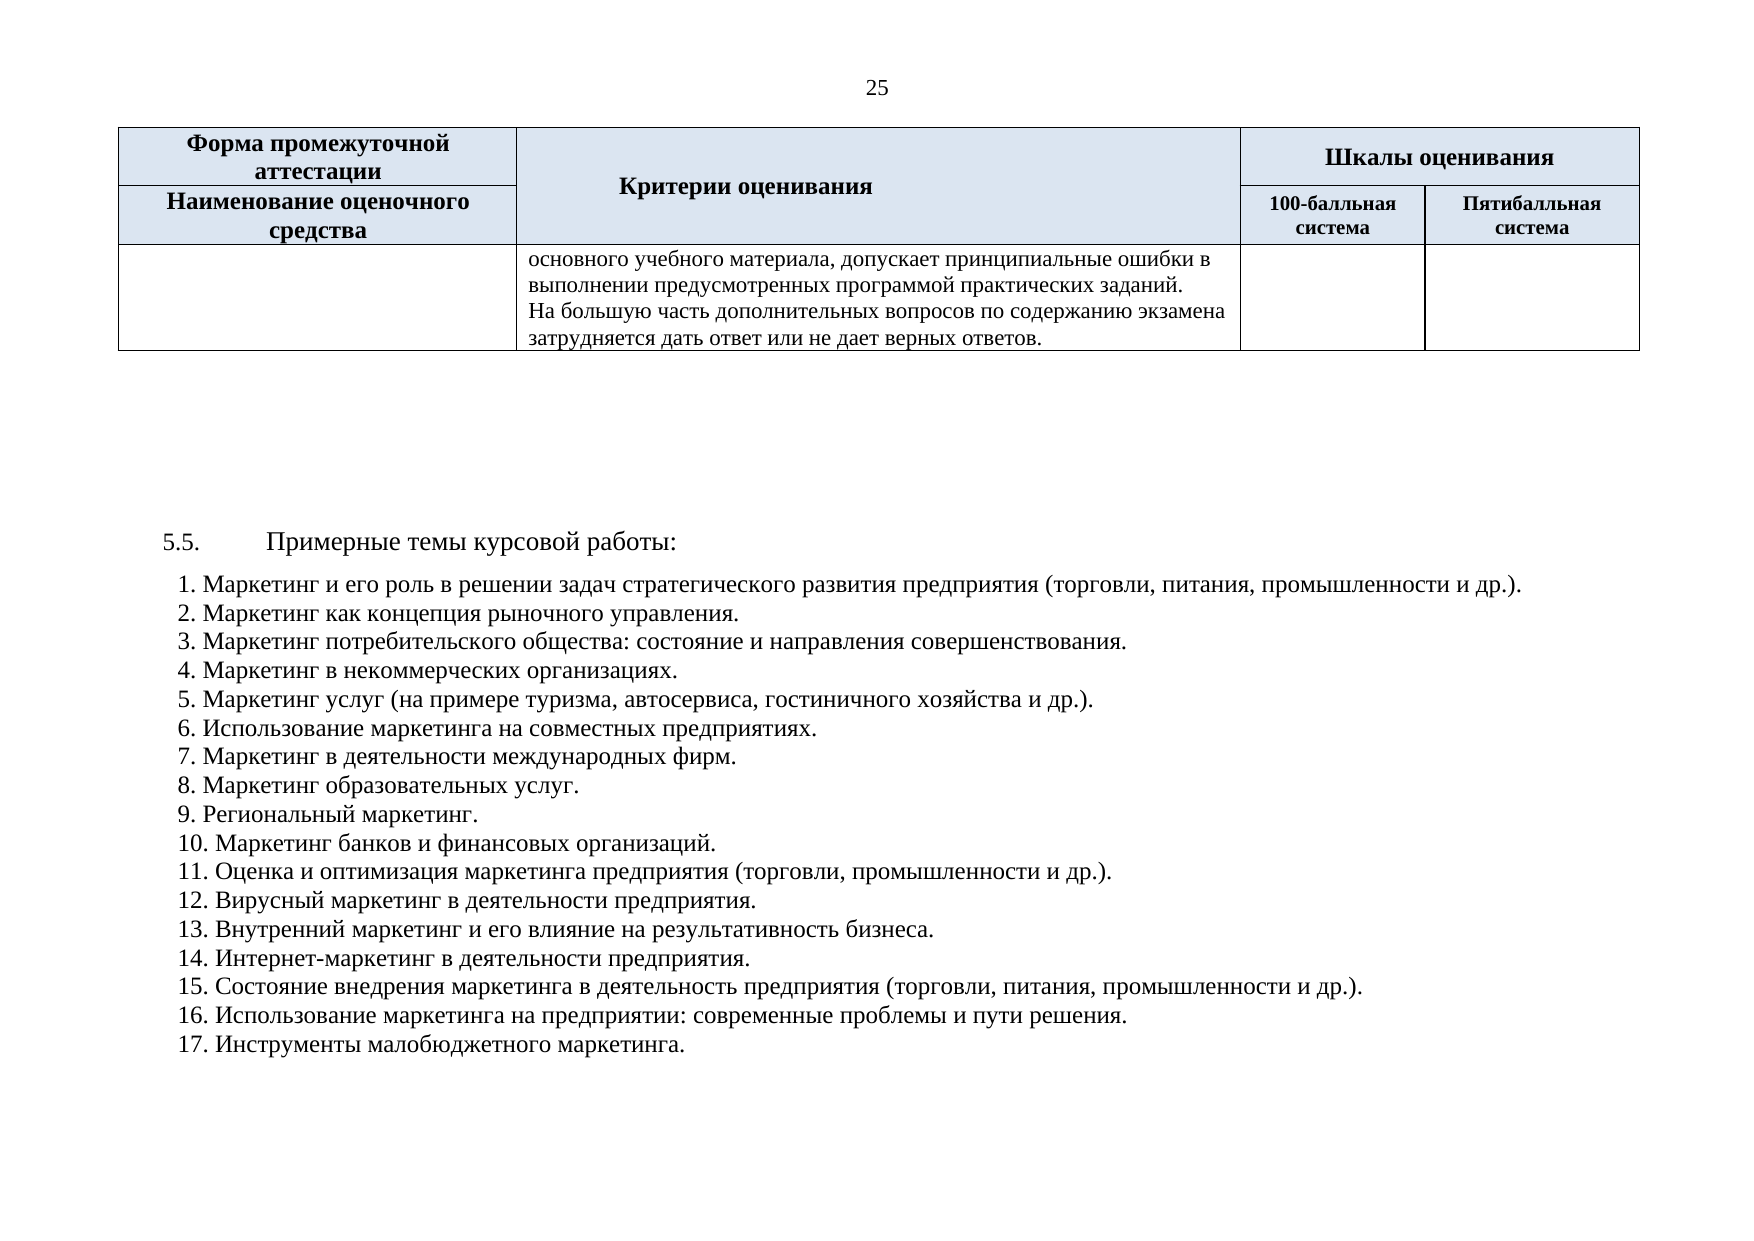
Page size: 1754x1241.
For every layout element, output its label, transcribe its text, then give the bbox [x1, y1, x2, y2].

list 15. Состояние внедрения маркетинга в деятельность предприятия (торговли, питания, промышленности и др.). [177, 971, 1636, 1000]
subtitle Примерные темы курсовой работы: [162, 525, 1636, 556]
table_cell Пятибалльная система [1426, 186, 1639, 244]
list 2. Маркетинг как концепция рыночного управления. [177, 598, 1636, 626]
list 8. Маркетинг образовательных услуг. [177, 770, 1636, 799]
list 10. Маркетинг банков и финансовых организаций. [177, 828, 1636, 856]
table_cell [1241, 245, 1424, 350]
list 13. Внутренний маркетинг и его влияние на результативность бизнеса. [177, 914, 1636, 943]
table_cell 2 [1426, 245, 1639, 350]
table_cell Наименование оценочного средства [119, 186, 516, 244]
list 9. Региональный маркетинг. [177, 799, 1636, 828]
list 4. Маркетинг в некоммерческих организациях. [177, 655, 1636, 684]
list 12. Вирусный маркетинг в деятельности предприятия. [177, 885, 1636, 914]
table_header Шкалы оценивания [1241, 128, 1639, 185]
list 6. Использование маркетинга на совместных предприятиях. [177, 713, 1636, 741]
list 3. Маркетинг потребительского общества: состояние и направления совершенствования. [177, 626, 1636, 655]
list 17. Инструменты малобюджетного маркетинга. [177, 1029, 1636, 1058]
list 11. Оценка и оптимизация маркетинга предприятия (торговли, промышленности и др.). [177, 856, 1636, 885]
table_cell 100-балльная система [1241, 186, 1424, 244]
list 14. Интернет-маркетинг в деятельности предприятия. [177, 943, 1636, 971]
list 7. Маркетинг в деятельности международных фирм. [177, 741, 1636, 770]
table_header Форма промежуточной аттестации [119, 128, 516, 185]
list 16. Использование маркетинга на предприятии: современные проблемы и пути решения. [177, 1000, 1636, 1029]
list 5. Маркетинг услуг (на примере туризма, автосервиса, гостиничного хозяйства и др.). [177, 684, 1636, 713]
table_header Критерии оценивания [517, 128, 1240, 244]
list 1. Маркетинг и его роль в решении задач стратегического развития предприятия (торговли, питания, промышленности и др.). [177, 569, 1636, 598]
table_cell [517, 245, 1240, 350]
